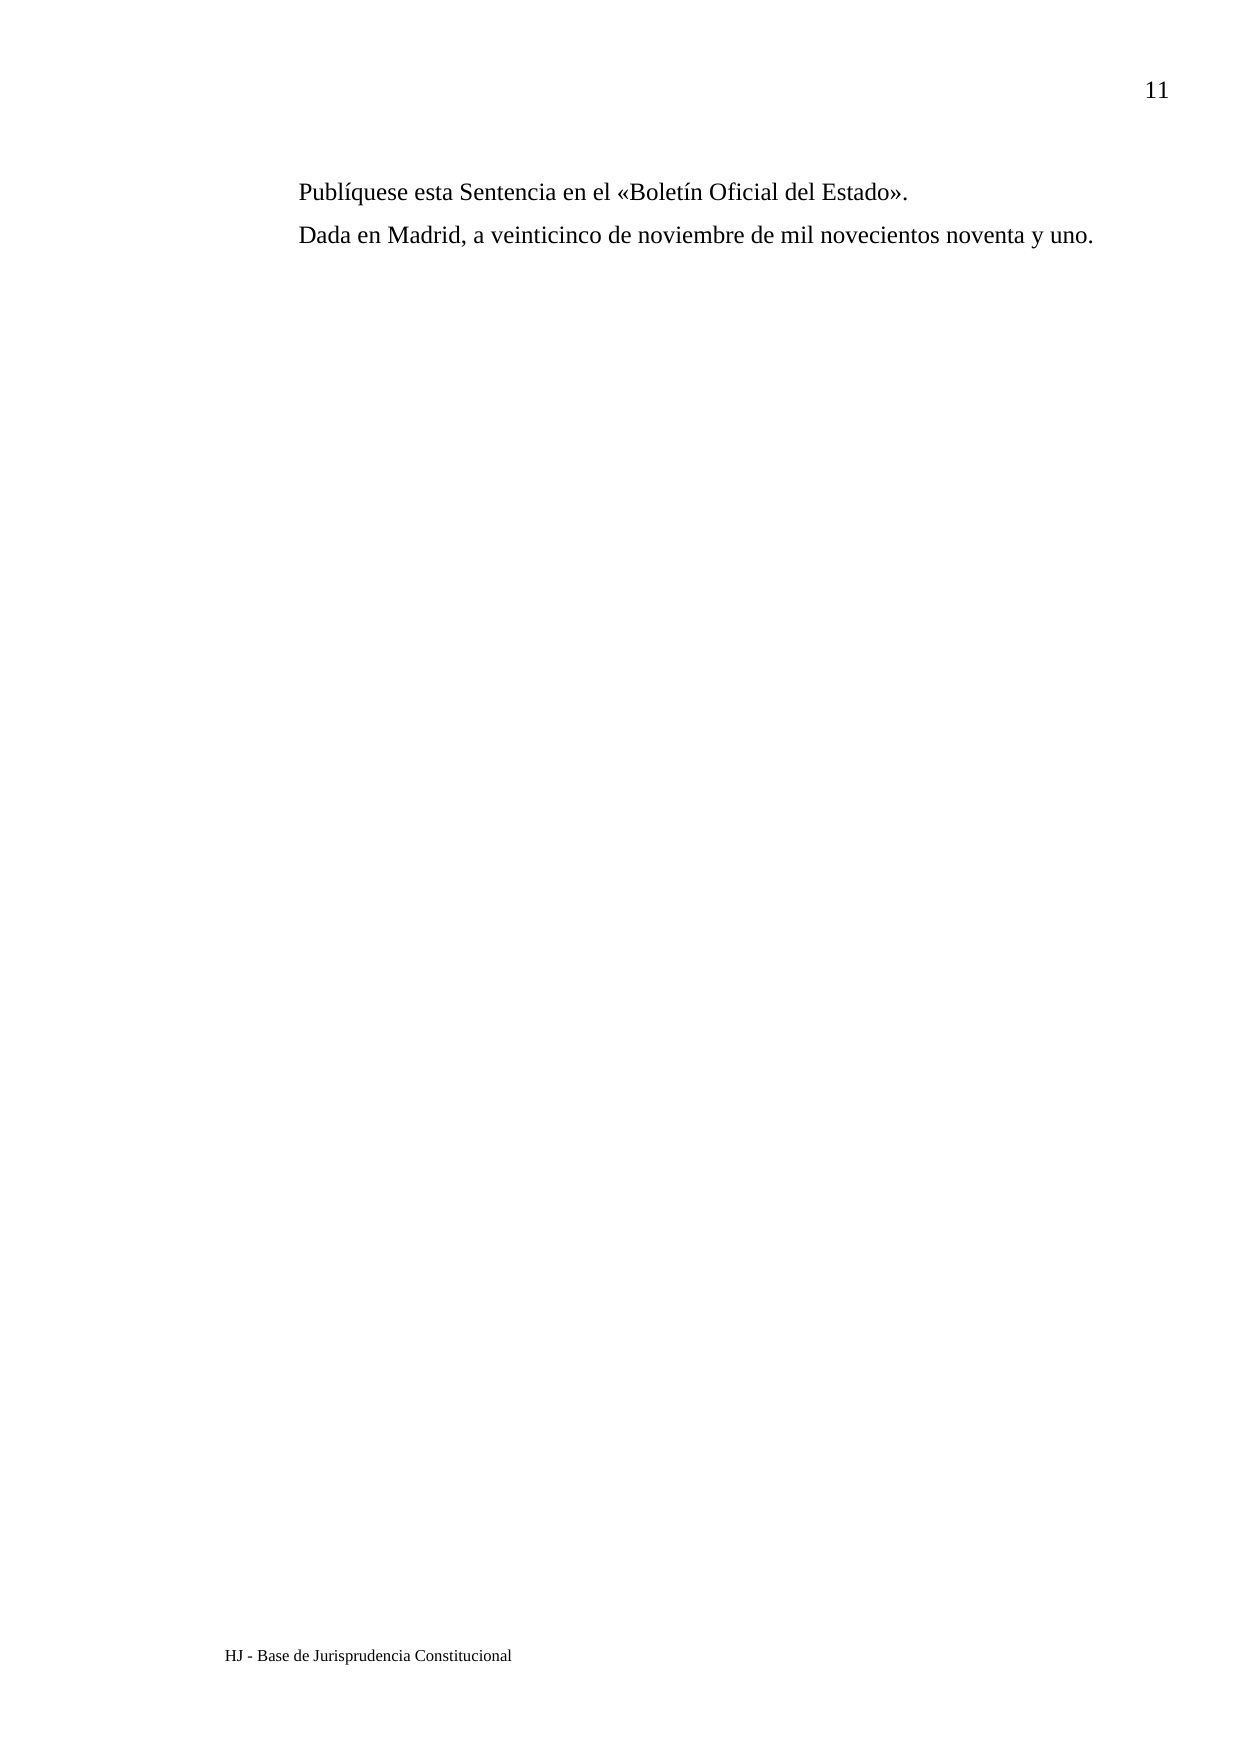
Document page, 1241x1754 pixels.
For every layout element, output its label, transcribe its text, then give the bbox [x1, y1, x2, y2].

text Publíquese esta Sentencia en el «Boletín Oficial del Estado». [224, 177, 1169, 206]
text Dada en Madrid, a veinticinco de noviembre de mil novecientos noventa y uno. [224, 220, 1169, 249]
